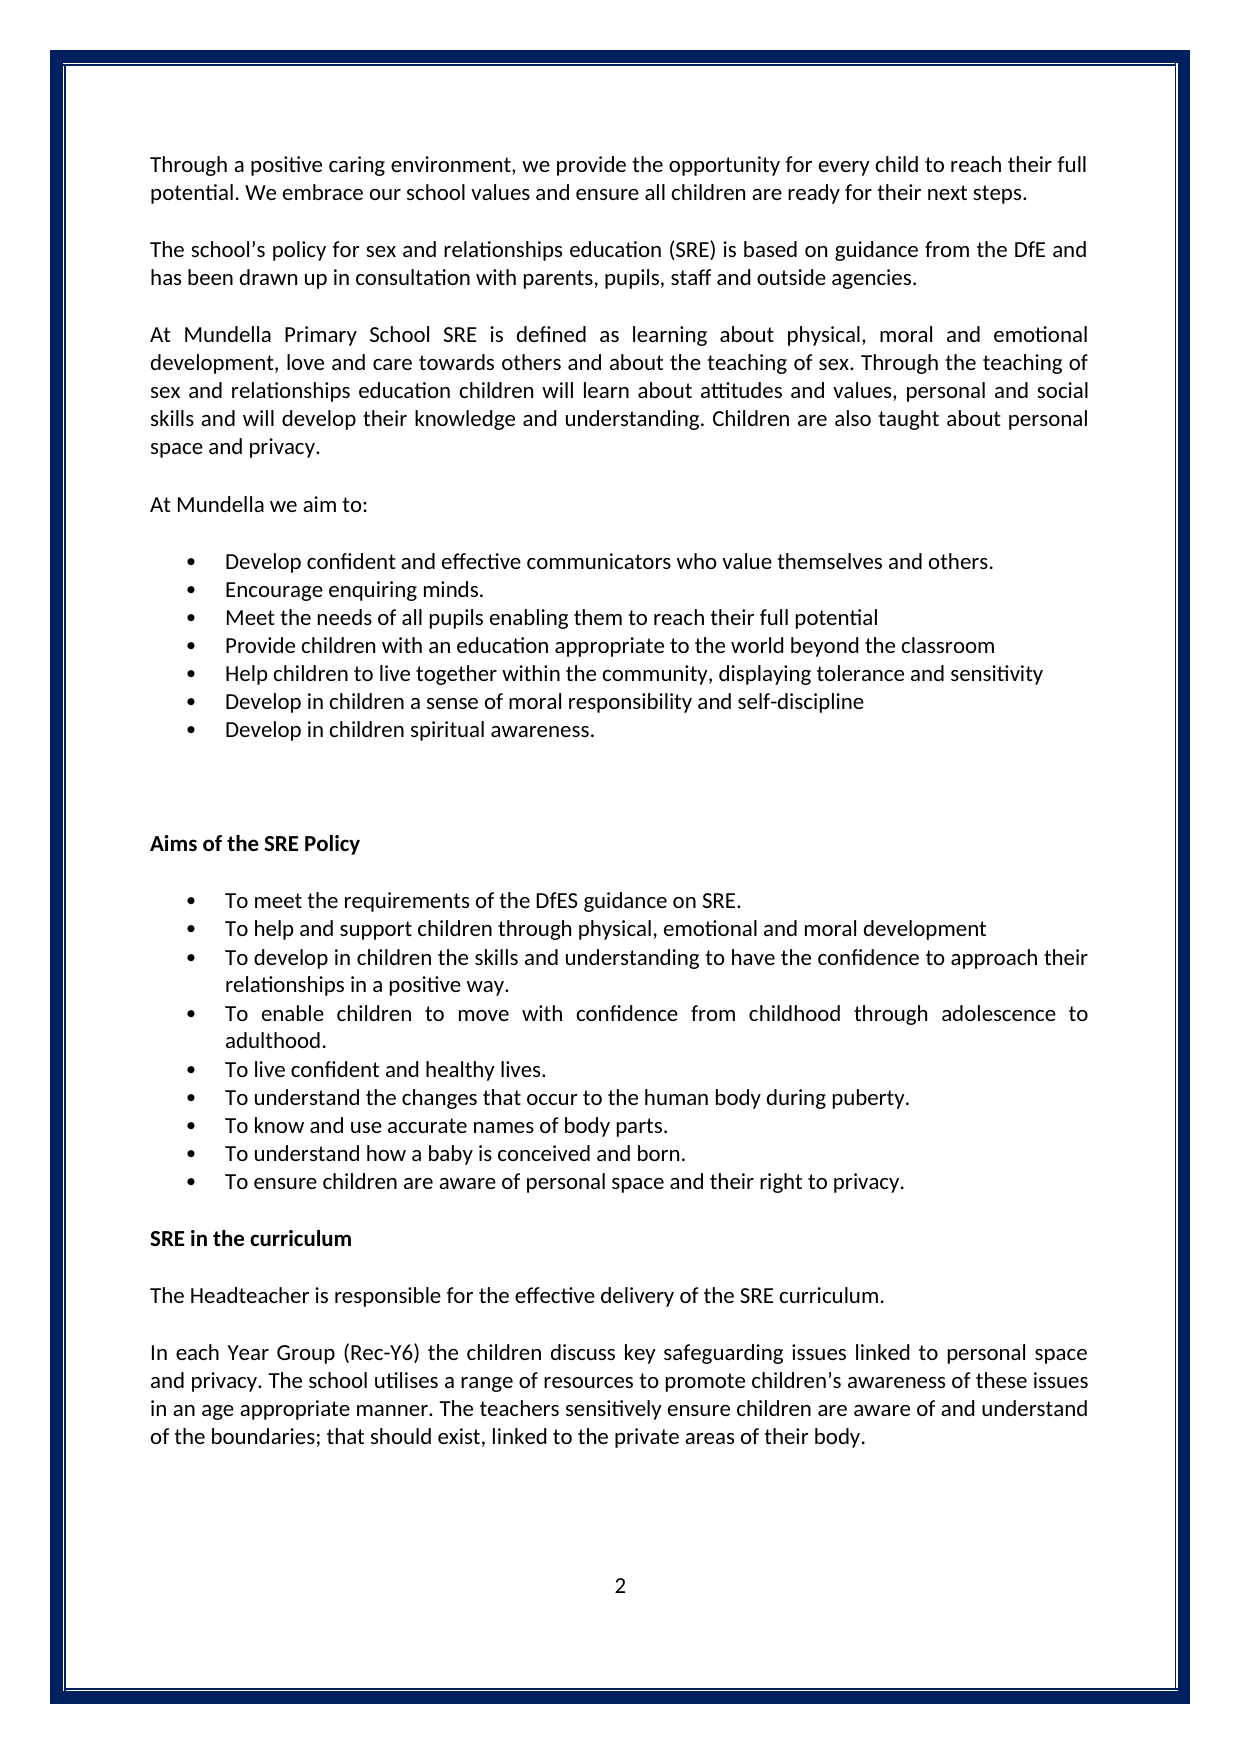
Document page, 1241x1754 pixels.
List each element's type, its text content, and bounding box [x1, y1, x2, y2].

list Develop in children a sense of moral responsibility and self-discipline [187, 687, 1090, 715]
text In each Year Group (Rec-Y6) the children discuss key safeguarding issues linked to personal space and privacy. The school utilises a range of resources to promote children’s awareness of these issues in an age appropriate manner. The teachers sensitively ensure children are aware of and understand of the boundaries; that should exist, linked to the private areas of their body. [150, 1338, 1090, 1450]
list Encourage enquiring minds. [187, 575, 1090, 603]
text Through a positive caring environment, we provide the opportunity for every child to reach their full potential. We embrace our school values and ensure all children are ready for their next steps. [150, 150, 1090, 206]
list Provide children with an education appropriate to the world beyond the classroom [187, 631, 1090, 659]
text At Mundella Primary School SRE is defined as learning about physical, moral and emotional development, love and care towards others and about the teaching of sex. Through the teaching of sex and relationships education children will learn about attitudes and values, personal and social skills and will develop their knowledge and understanding. Children are also taught about personal space and privacy. [150, 320, 1090, 461]
list To live confident and healthy lives. [187, 1055, 1090, 1083]
list To help and support children through physical, emotional and moral development [187, 914, 1090, 943]
text The Headteacher is responsible for the effective delivery of the SRE curriculum. [150, 1281, 1090, 1309]
list To develop in children the skills and understanding to have the confidence to approach their relationships in a positive way. [187, 943, 1090, 999]
list Develop in children spiritual awareness. [187, 715, 1090, 743]
text The school’s policy for sex and relationships education (SRE) is based on guidance from the DfE and has been drawn up in consultation with parents, pupils, staff and outside agencies. [150, 235, 1090, 291]
list To know and use accurate names of body parts. [187, 1111, 1090, 1139]
list To enable children to move with confidence from childhood through adolescence to adulthood. [187, 999, 1090, 1055]
list Help children to live together within the community, displaying tolerance and sensitivity [187, 659, 1090, 687]
text At Mundella we aim to: [150, 490, 1090, 518]
list To meet the requirements of the DfES guidance on SRE. [187, 887, 1090, 914]
text Aims of the SRE Policy [150, 829, 1090, 857]
list Develop confident and effective communicators who value themselves and others. [187, 547, 1090, 575]
list To understand the changes that occur to the human body during puberty. [187, 1083, 1090, 1111]
text SRE in the curriculum [150, 1224, 1090, 1252]
list Meet the needs of all pupils enabling them to reach their full potential [187, 603, 1090, 631]
list To understand how a baby is conceived and born. [187, 1139, 1090, 1167]
list To ensure children are aware of personal space and their right to privacy. [187, 1167, 1090, 1195]
